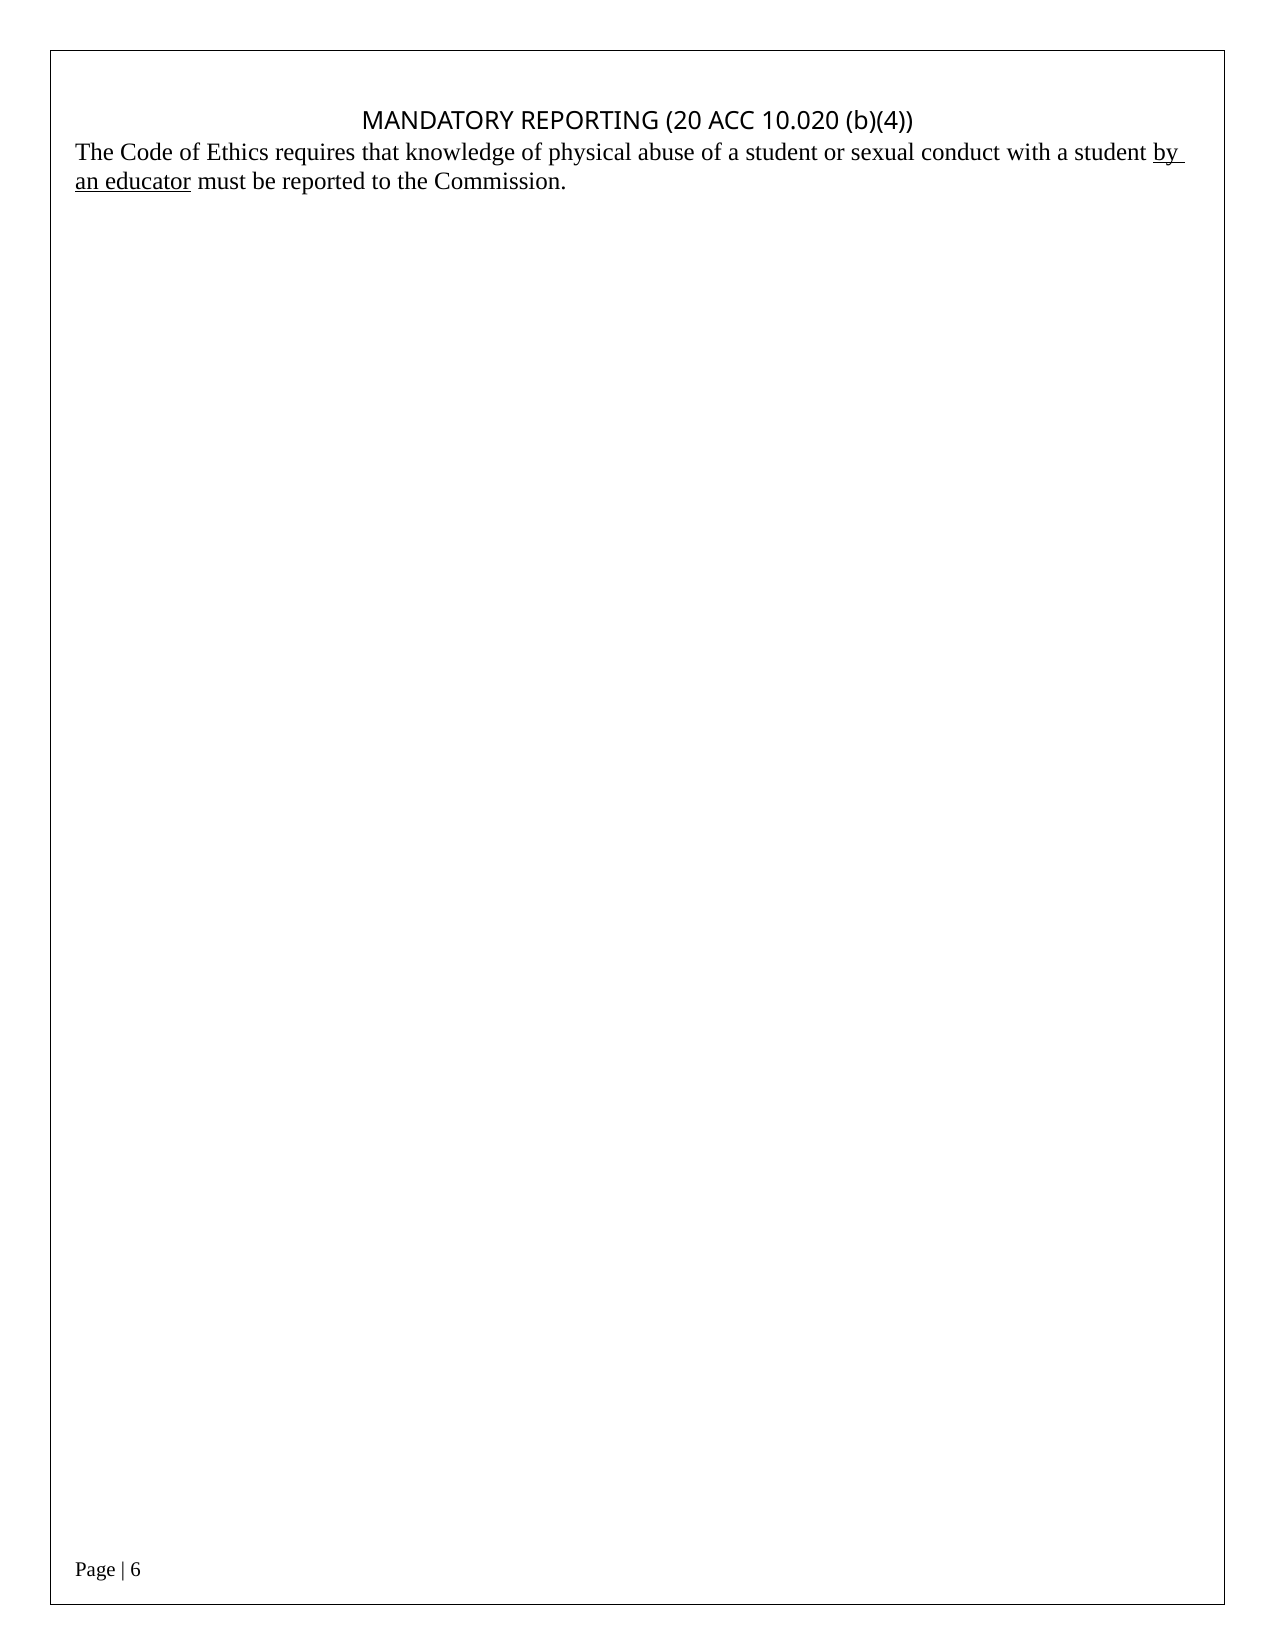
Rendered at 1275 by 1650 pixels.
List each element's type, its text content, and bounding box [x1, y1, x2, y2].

text The Code of Ethics requires that knowledge of physical abuse of a student or sexual conduct with a student by an educator must be reported to the Commission. [75, 137, 1200, 194]
subtitle MANDATORY REPORTING (20 ACC 10.020 (b)(4)) [75, 103, 1200, 137]
